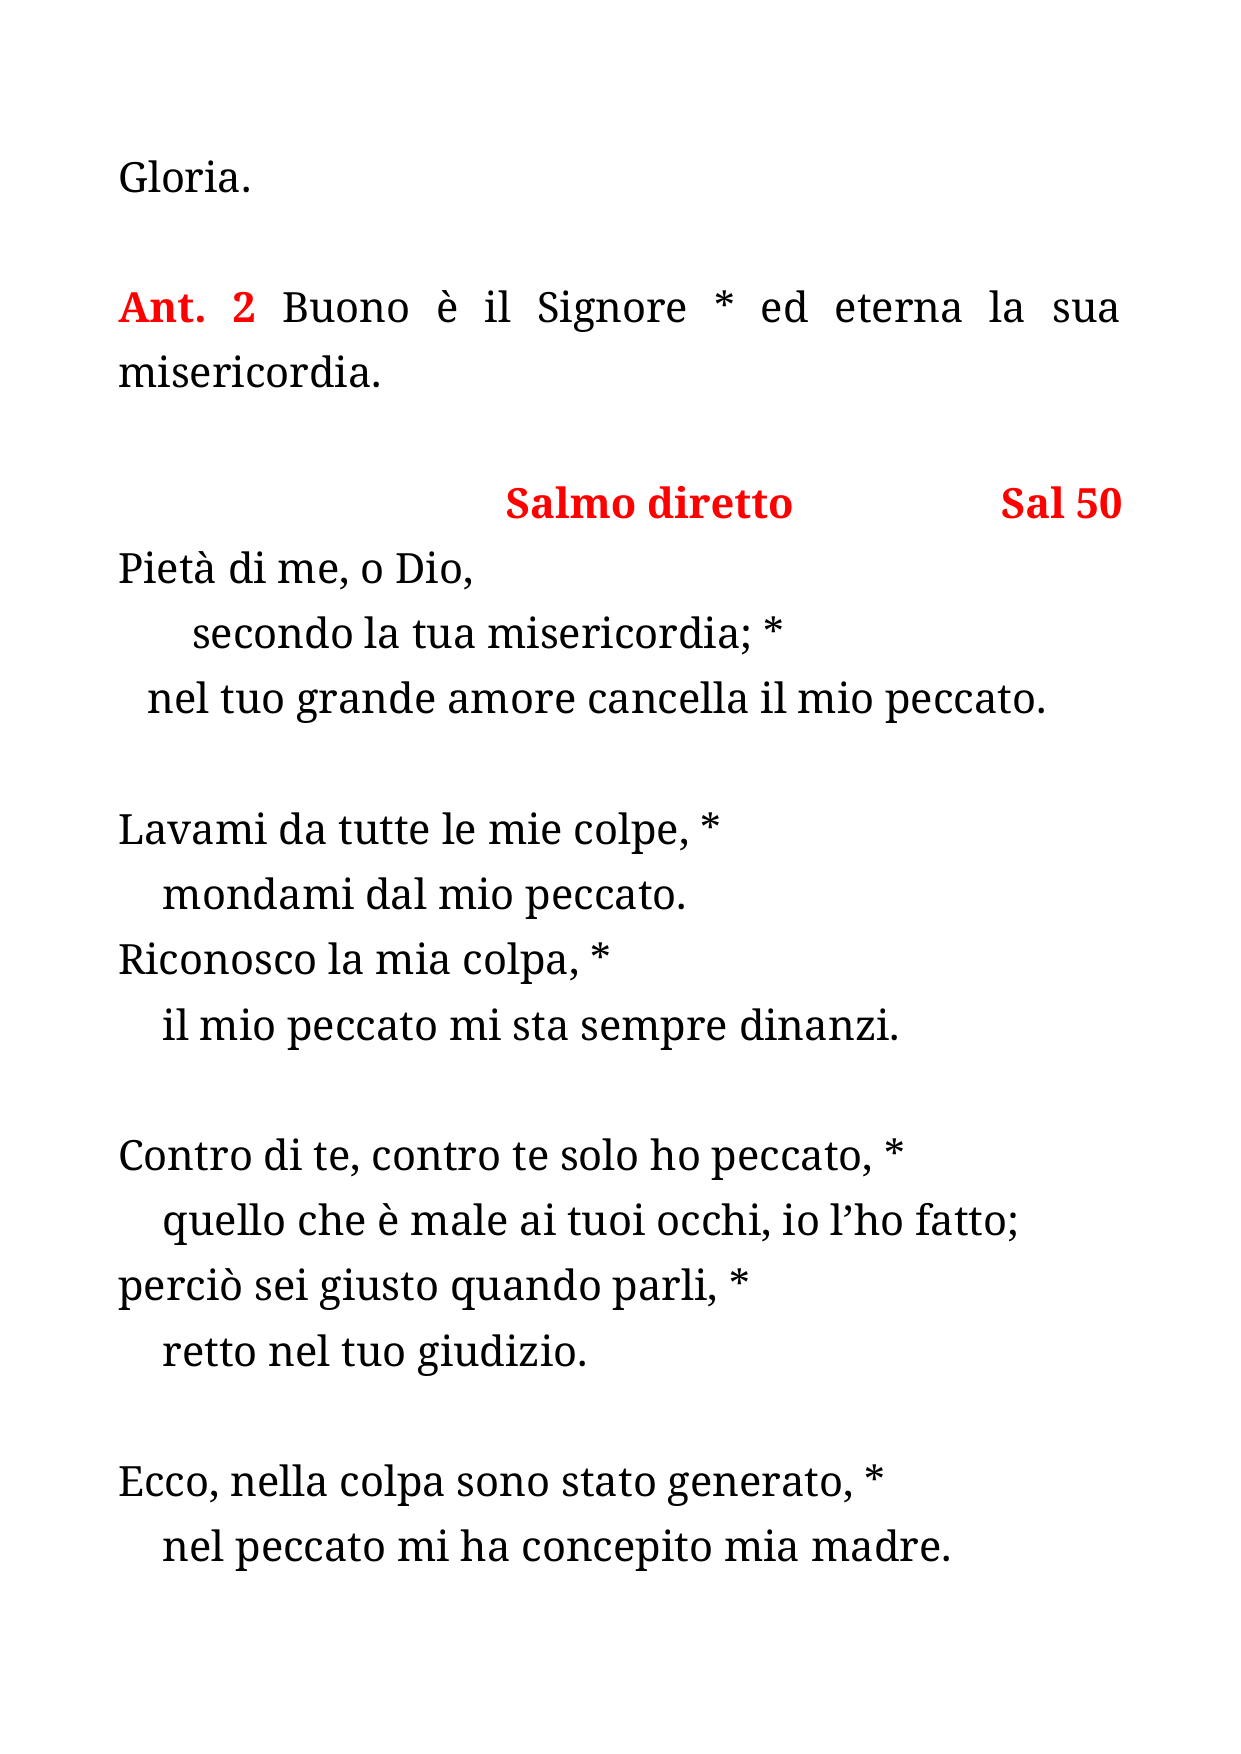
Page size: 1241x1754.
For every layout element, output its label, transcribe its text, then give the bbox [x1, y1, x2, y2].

text Salmo diretto Sal 50 [118, 474, 1122, 530]
text Gloria. [118, 148, 1122, 204]
text Contro di te, contro te solo ho peccato, * [118, 1126, 1122, 1182]
text il mio peccato mi sta sempre dinanzi. [118, 995, 1122, 1052]
text perciò sei giusto quando parli, * [118, 1256, 1122, 1313]
text nel tuo grande amore cancella il mio peccato. [118, 669, 1122, 726]
text nel peccato mi ha concepito mia madre. [118, 1517, 1122, 1574]
text Pietà di me, o Dio, [118, 539, 1122, 596]
text Lavami da tutte le mie colpe, * [118, 800, 1122, 856]
text Riconosco la mia colpa, * [118, 930, 1122, 987]
text Ant. 2 Buono è il Signore * ed eterna la sua misericordia. [118, 278, 1122, 400]
text quello che è male ai tuoi occhi, io l’ho fatto; [118, 1191, 1122, 1248]
text retto nel tuo giudizio. [118, 1321, 1122, 1378]
text secondo la tua misericordia; * [147, 604, 1122, 661]
text mondami dal mio peccato. [118, 865, 1122, 922]
text Ecco, nella colpa sono stato generato, * [118, 1452, 1122, 1508]
